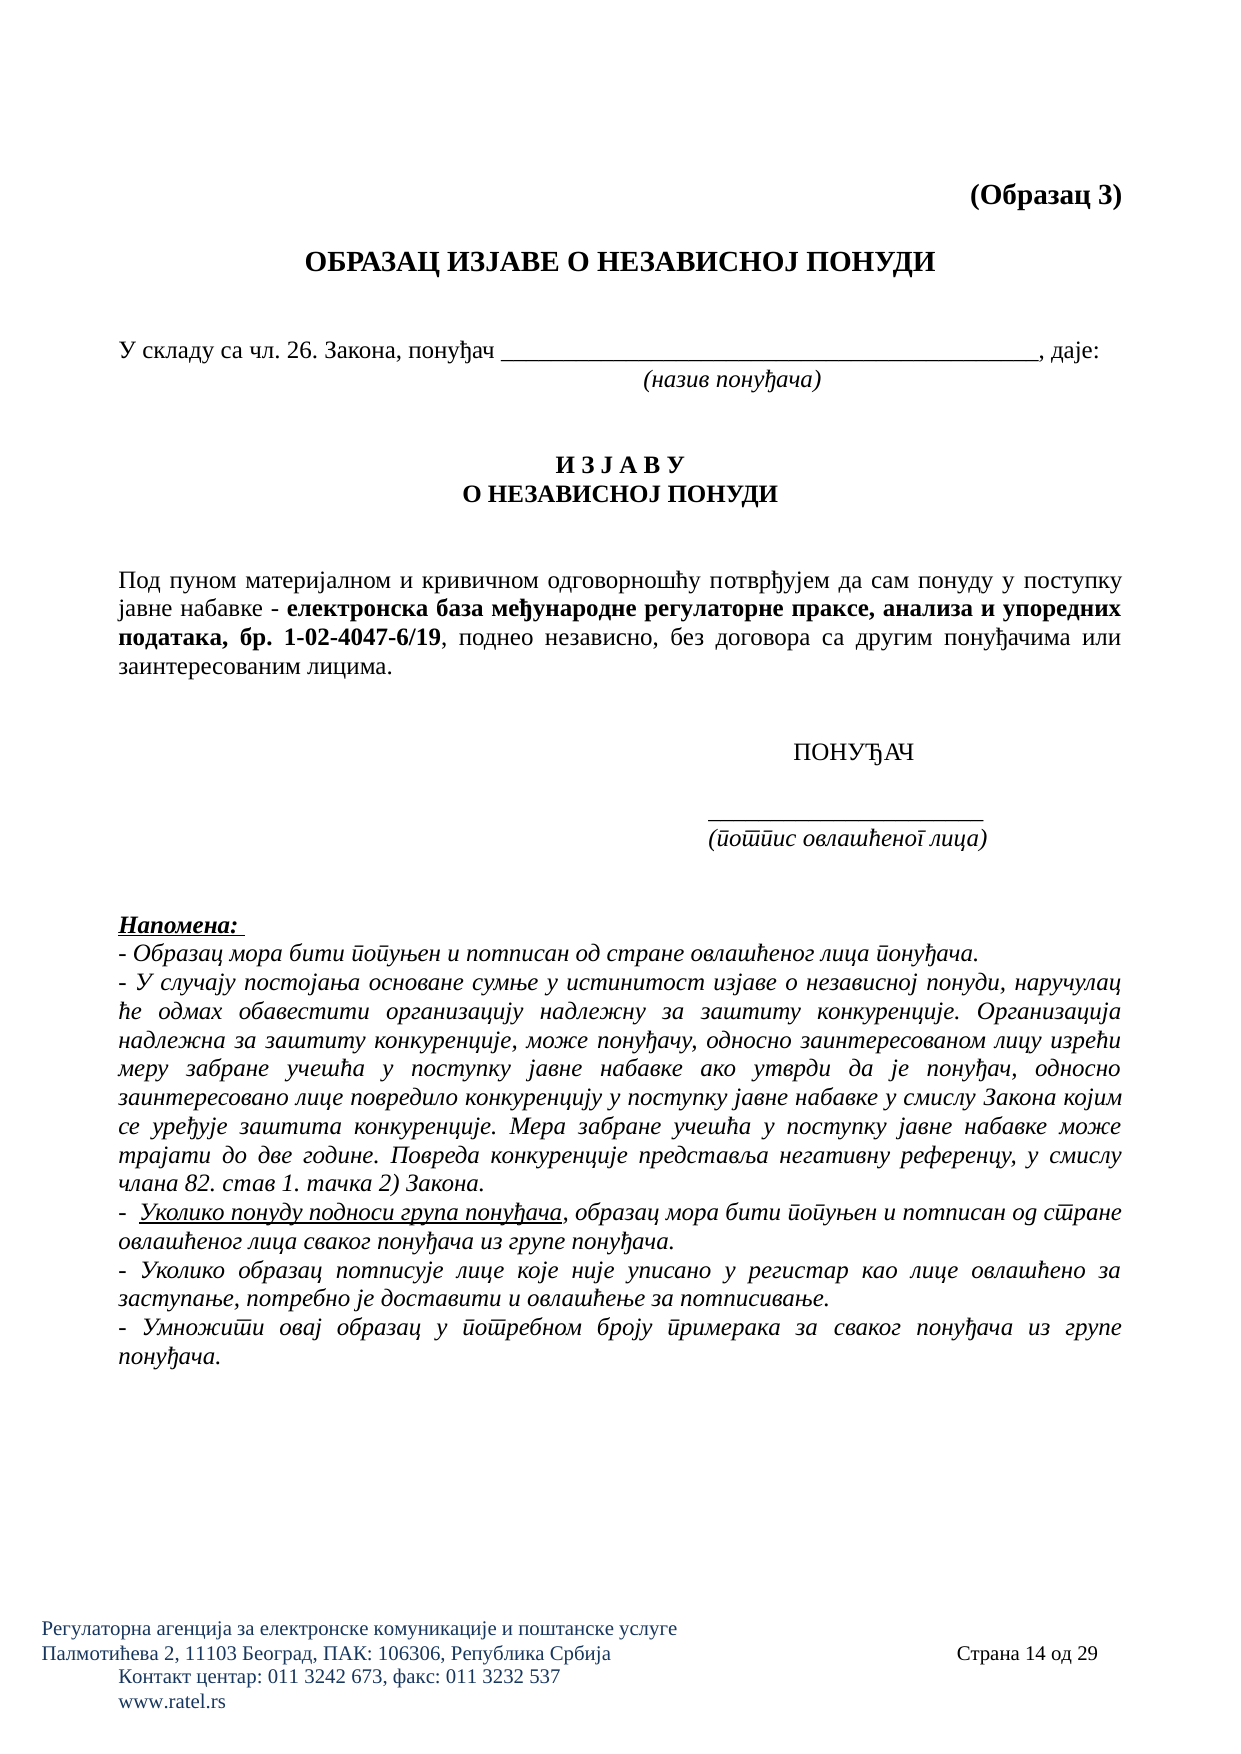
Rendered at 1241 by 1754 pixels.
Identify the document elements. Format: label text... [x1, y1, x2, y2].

text ______________________ [493, 795, 1122, 823]
text (назив понуђача) [568, 364, 1122, 393]
text Напомена: [118, 910, 1122, 938]
text Под пуном материјалном и кривичном одговорношћу потврђујем да сам понуду у поступку јавне набавке - електронска база међународне регулаторне праксе, анализа и упоредних података, бр. 1-02-4047-6/19, поднео независно, без договора са другим понуђачима или заинтересованим лицима. [118, 565, 1122, 680]
text О НЕЗАВИСНОЈ ПОНУДИ [118, 479, 1122, 508]
text - Образац мора бити попуњен и потписан од стране овлашћеног лица понуђача. [118, 938, 1122, 967]
text И З Ј А В У [118, 450, 1122, 479]
text - Уколико образац потписује лице које није уписано у регистар као лице овлашћено за заступање, потребно је доставити и овлашћење за потписивање. [118, 1255, 1122, 1312]
text - У случају постојања основане сумње у истинитост изјаве о независној понуди, наручулац ће одмах обавестити организацију надлежну за заштиту конкуренције. Организација надлежна за заштиту конкуренције, може понуђачу, односно заинтересованом лицу изрећи меру забране учешћа у поступку јавне набавке ако утврди да је понуђач, односно заинтересовано лице повредило конкуренцију у поступку јавне набавке у смислу Закона којим се уређује заштита конкуренције. Мера забране учешћа у поступку јавне набавке може трајати до две године. Повреда конкуренције представља негативну референцу, у смислу члана 82. став 1. тачка 2) Закона. [118, 967, 1122, 1197]
text (Образац 3) [118, 177, 1122, 211]
text - Умножити овај образац у потребном броју примерака за сваког понуђача из групе понуђача. [118, 1312, 1122, 1370]
text (потпис овлашћеног лица) [118, 823, 1122, 852]
text - Уколико понуду подноси група понуђача, образац мора бити попуњен и потписан од стране овлашћеног лица сваког понуђача из групе понуђача. [118, 1197, 1122, 1255]
text ОБРАЗАЦ ИЗЈАВЕ О НЕЗАВИСНОЈ ПОНУДИ [118, 244, 1122, 278]
text У складу са чл. 26. Закона, понуђач ___________________________________________, даје: [118, 335, 1122, 364]
text ПОНУЂАЧ [737, 737, 1122, 766]
